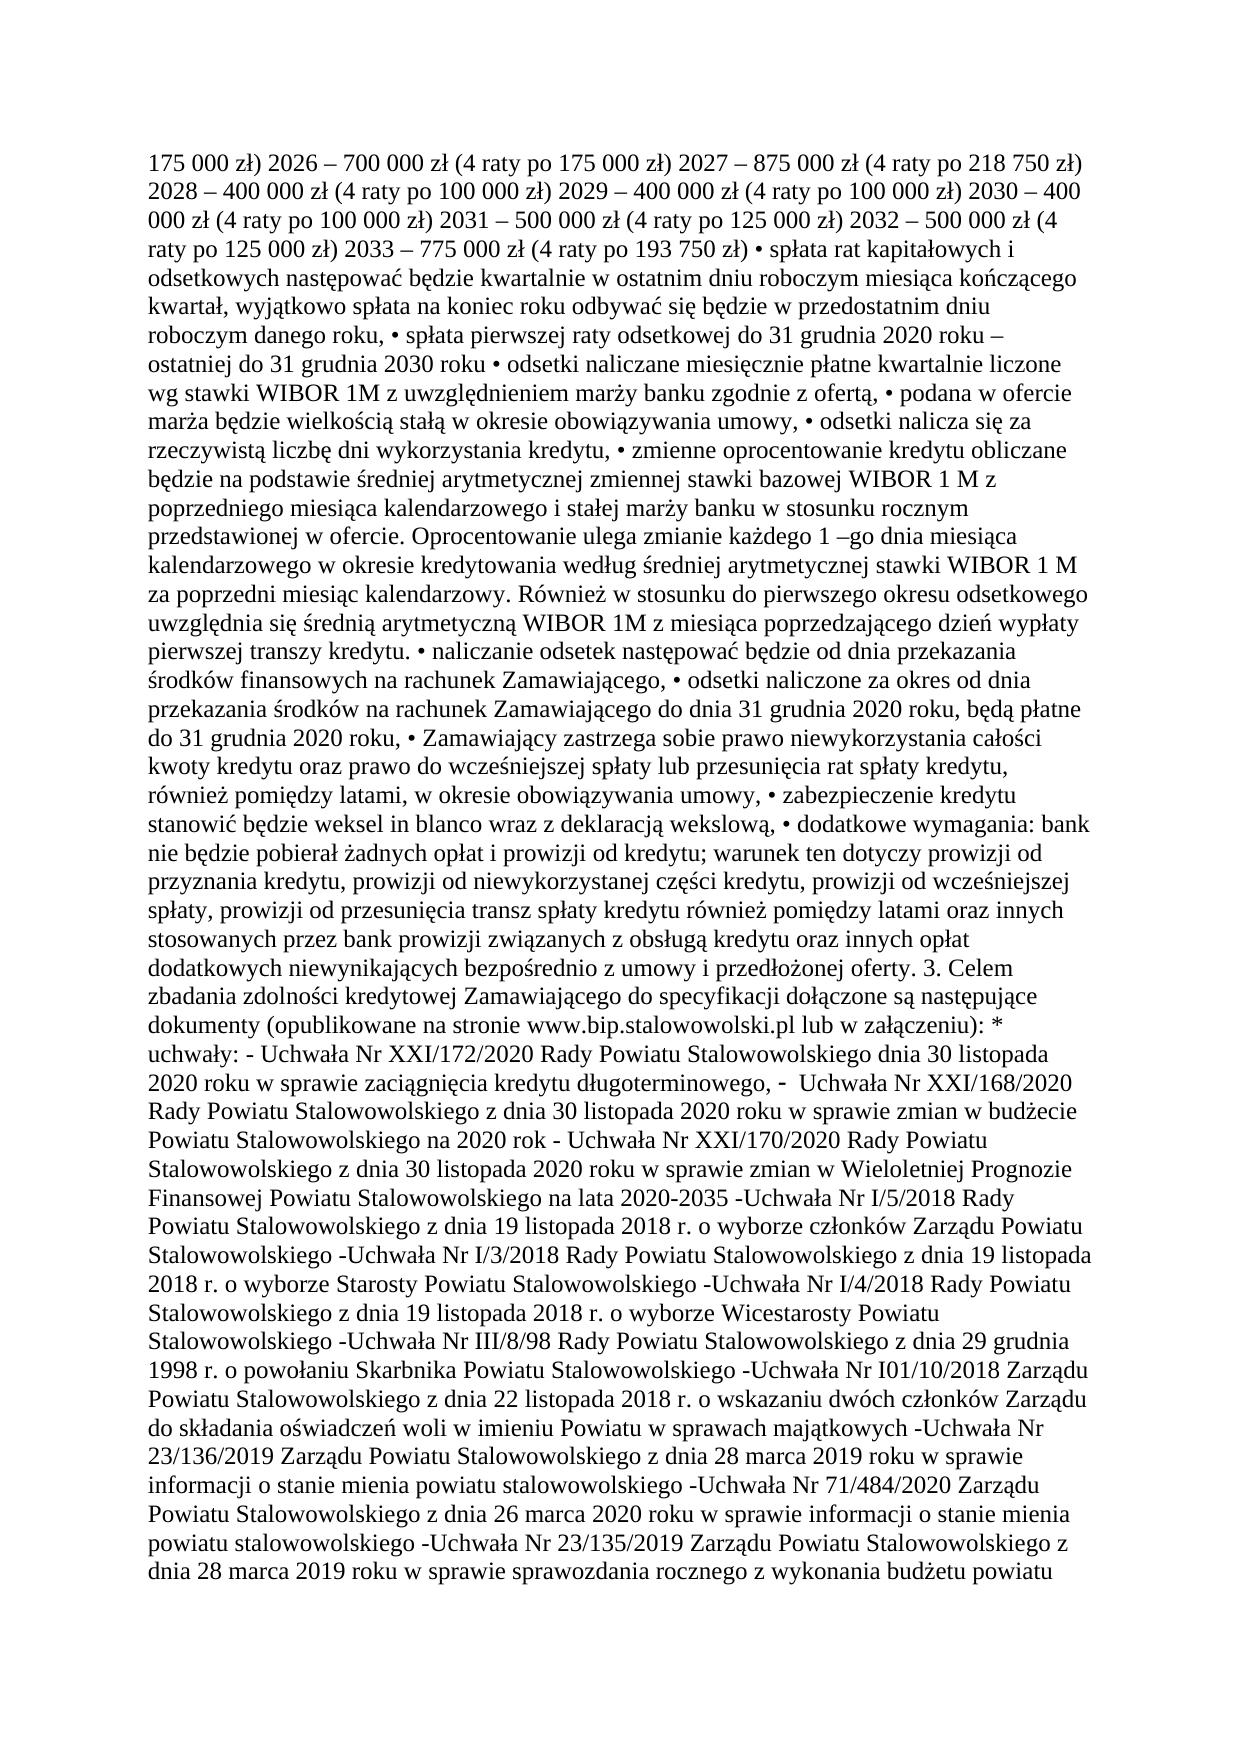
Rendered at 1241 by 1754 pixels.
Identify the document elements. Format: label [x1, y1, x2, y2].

text [148, 148, 1093, 1585]
